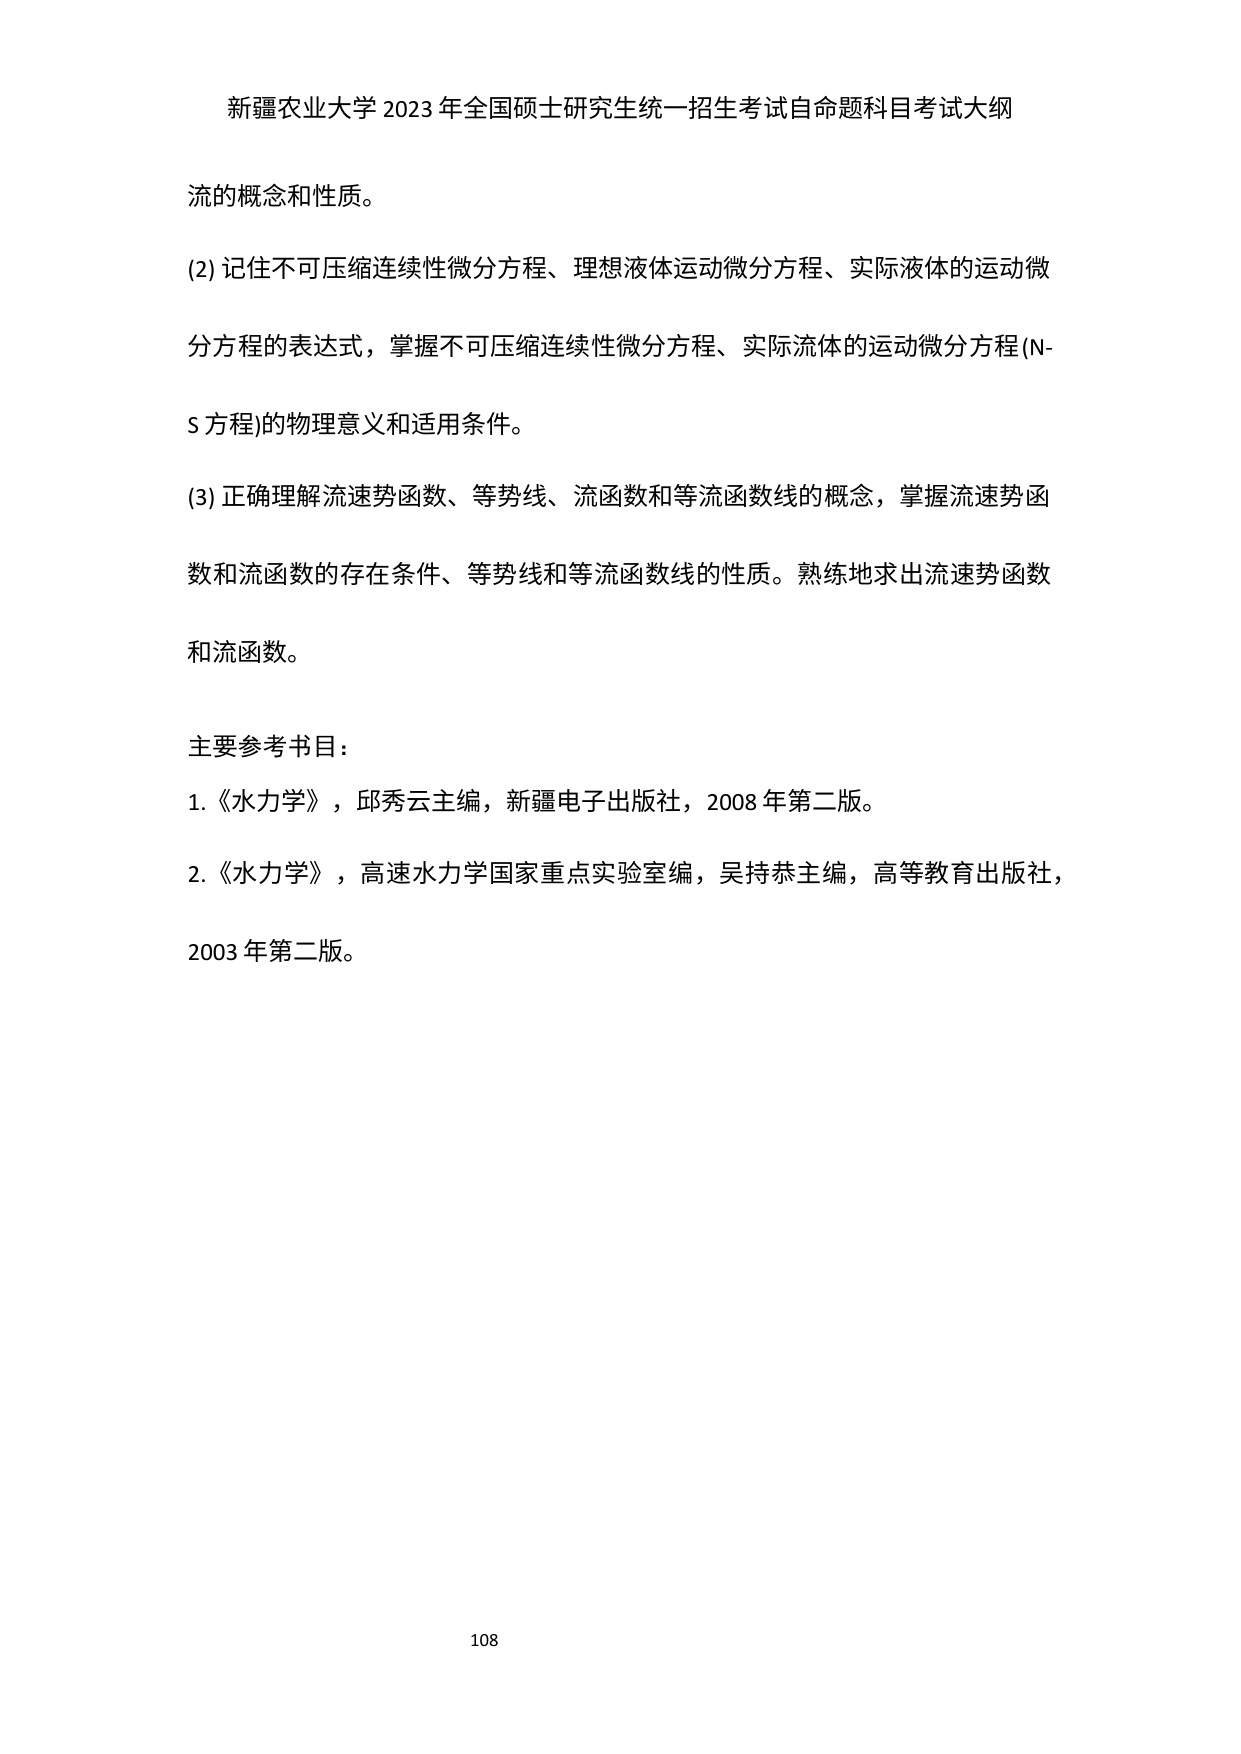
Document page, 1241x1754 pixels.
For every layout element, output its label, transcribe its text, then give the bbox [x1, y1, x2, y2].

text 2.《水力学》，高速水力学国家重点实验室编，吴持恭主编，高等教育出版社，2003年第二版。 [187, 839, 1053, 982]
text (3) 正确理解流速势函数、等势线、流函数和等流函数线的概念，掌握流速势函数和流函数的存在条件、等势线和等流函数线的性质。熟练地求出流速势函数和流函数。 [187, 462, 1053, 683]
text (2) 记住不可压缩连续性微分方程、理想液体运动微分方程、实际液体的运动微分方程的表达式，掌握不可压缩连续性微分方程、实际流体的运动微分方程(N-S方程)的物理意义和适用条件。 [187, 234, 1053, 455]
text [187, 162, 1053, 227]
text 主要参考书目： [187, 729, 1053, 761]
text 1.《水力学》，邱秀云主编，新疆电子出版社，2008年第二版。 [187, 767, 1053, 832]
